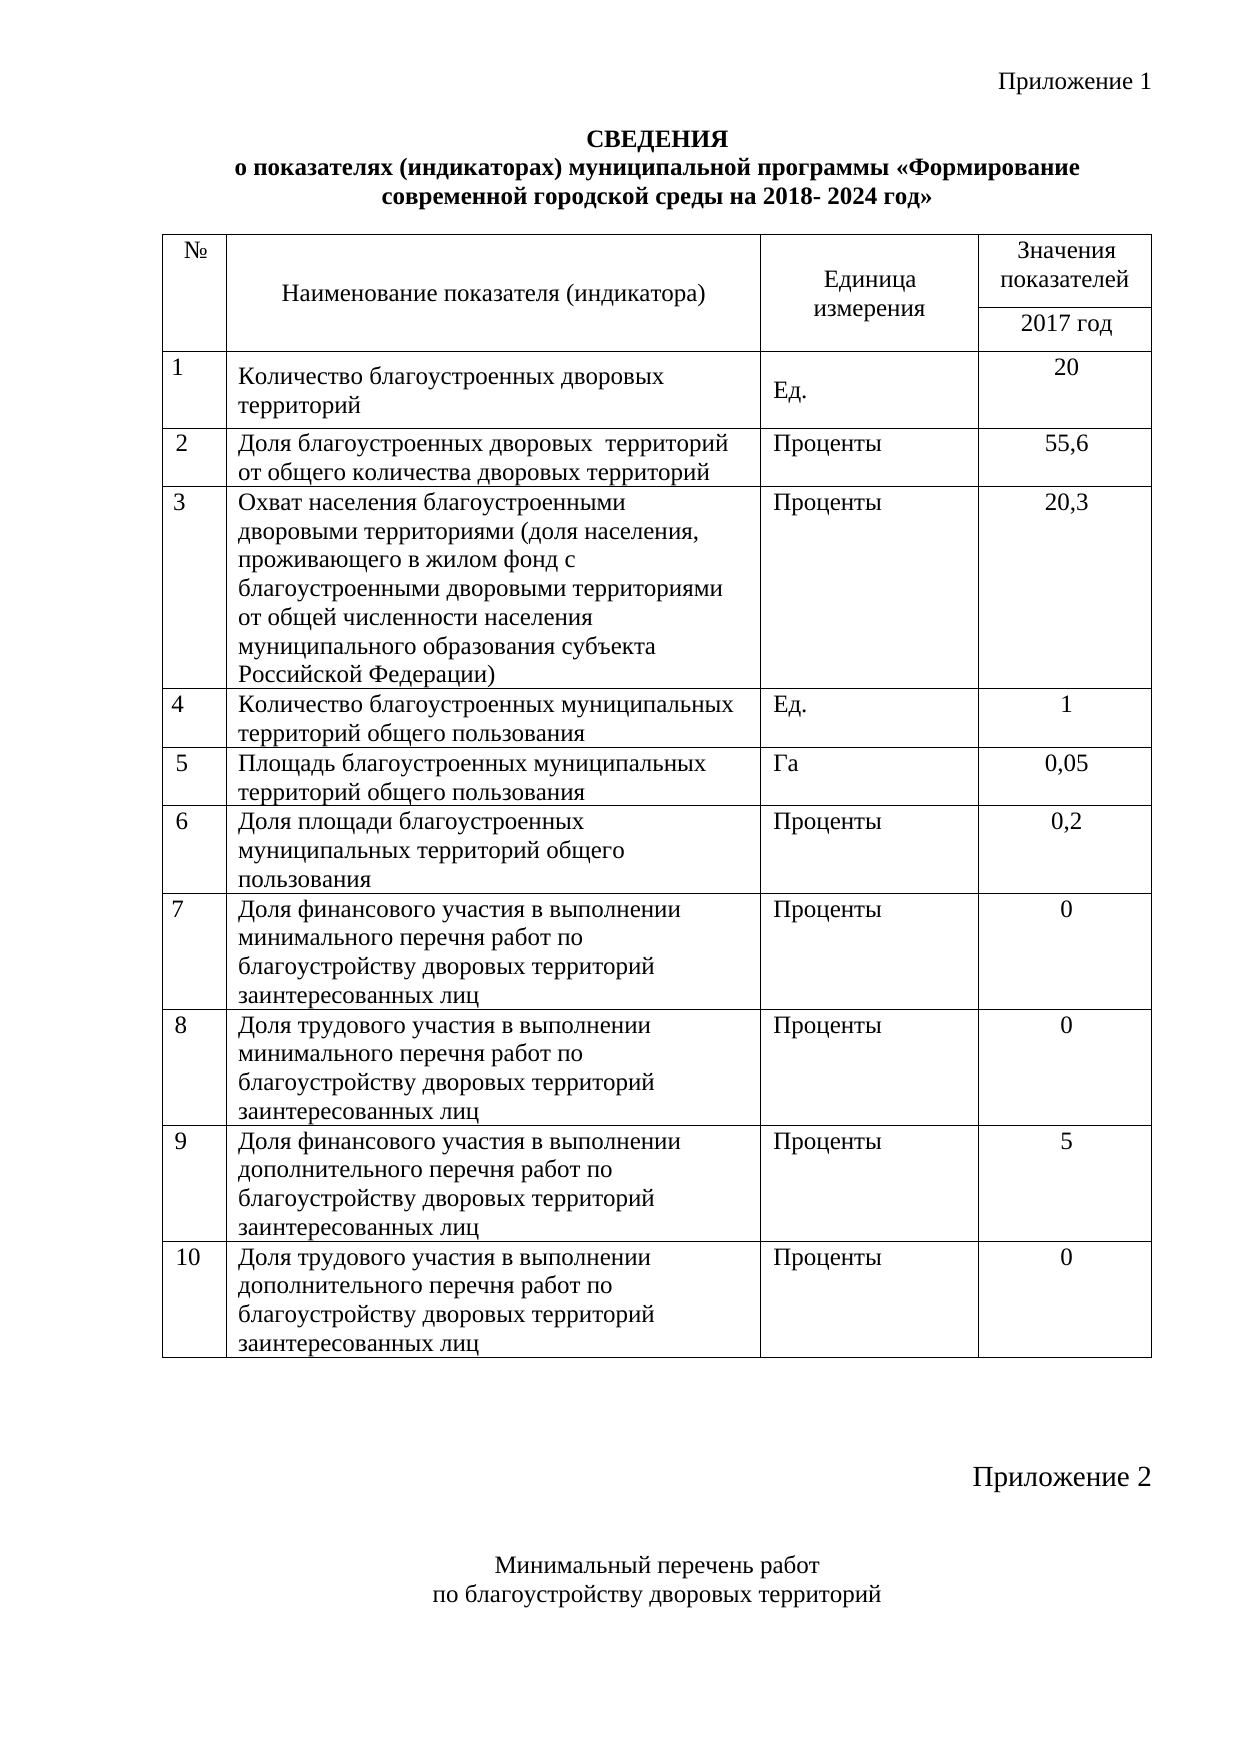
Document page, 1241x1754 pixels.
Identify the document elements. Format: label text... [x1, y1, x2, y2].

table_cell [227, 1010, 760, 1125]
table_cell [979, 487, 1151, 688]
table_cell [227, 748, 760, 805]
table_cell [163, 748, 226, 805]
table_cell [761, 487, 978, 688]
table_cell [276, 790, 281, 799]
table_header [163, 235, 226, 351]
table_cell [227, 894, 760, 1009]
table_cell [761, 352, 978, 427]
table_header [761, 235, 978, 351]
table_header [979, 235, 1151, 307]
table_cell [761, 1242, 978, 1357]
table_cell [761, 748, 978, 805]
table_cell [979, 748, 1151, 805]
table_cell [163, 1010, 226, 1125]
text Минимальный перечень работ [162, 1550, 1152, 1579]
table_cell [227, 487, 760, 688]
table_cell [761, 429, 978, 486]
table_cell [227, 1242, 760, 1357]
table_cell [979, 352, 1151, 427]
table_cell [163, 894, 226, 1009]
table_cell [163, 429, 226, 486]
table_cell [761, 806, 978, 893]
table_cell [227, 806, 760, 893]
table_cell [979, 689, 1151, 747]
text Приложение 2 [162, 1459, 1152, 1492]
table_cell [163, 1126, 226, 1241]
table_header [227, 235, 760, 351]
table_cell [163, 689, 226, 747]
text по благоустройству дворовых территорий [162, 1579, 1152, 1607]
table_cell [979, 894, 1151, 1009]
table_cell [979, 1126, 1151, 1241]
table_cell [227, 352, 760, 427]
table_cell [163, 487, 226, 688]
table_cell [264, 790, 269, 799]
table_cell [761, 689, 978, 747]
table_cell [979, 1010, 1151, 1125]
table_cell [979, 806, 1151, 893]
text СВЕДЕНИЯ [162, 124, 1152, 152]
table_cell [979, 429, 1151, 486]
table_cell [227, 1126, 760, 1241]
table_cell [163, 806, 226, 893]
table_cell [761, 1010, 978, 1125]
text о показателях (индикаторах) муниципальной программы «Формирование современной городской среды на 2018- 2024 год» [162, 152, 1152, 210]
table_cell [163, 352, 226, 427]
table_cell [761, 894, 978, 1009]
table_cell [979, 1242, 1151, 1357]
text Приложение 1 [162, 66, 1152, 95]
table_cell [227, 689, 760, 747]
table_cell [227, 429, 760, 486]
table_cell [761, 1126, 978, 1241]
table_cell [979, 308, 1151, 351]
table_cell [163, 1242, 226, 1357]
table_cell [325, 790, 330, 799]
